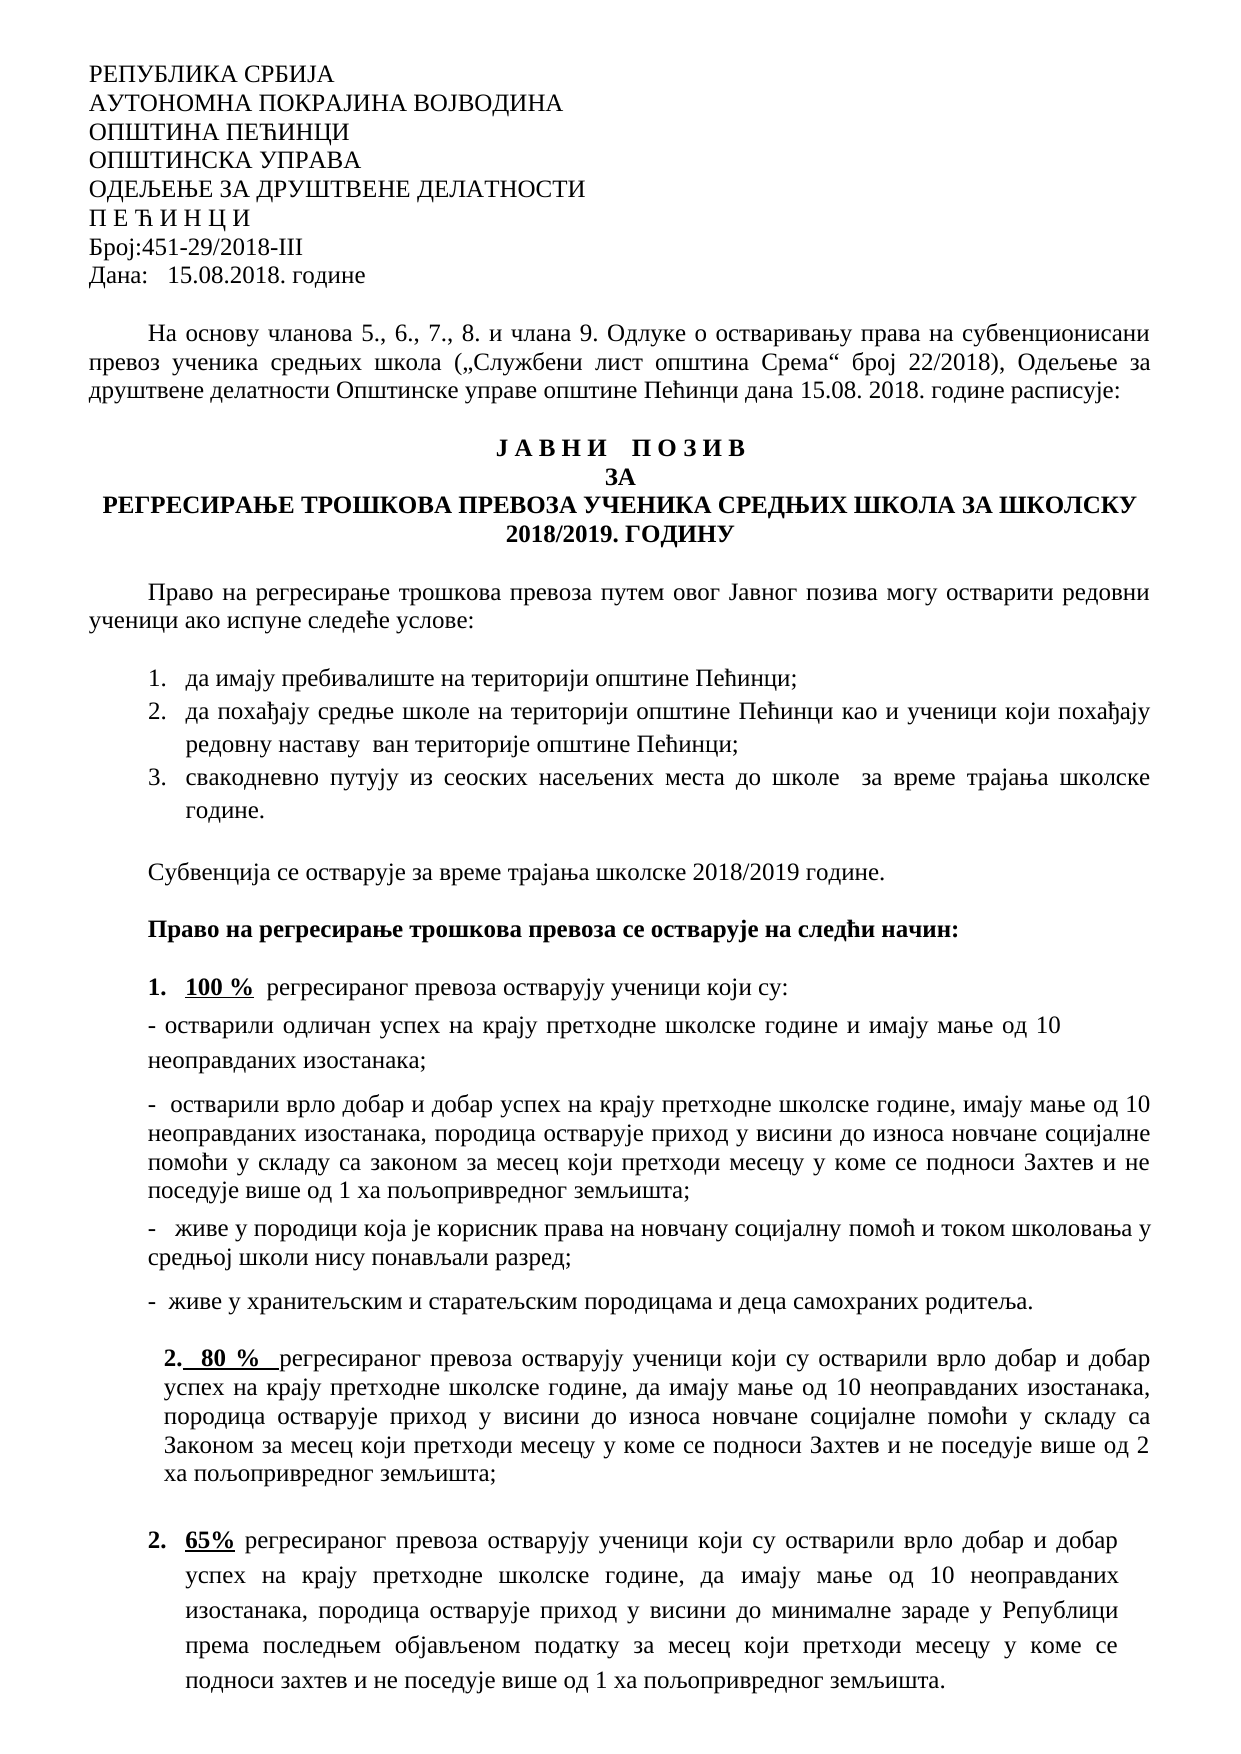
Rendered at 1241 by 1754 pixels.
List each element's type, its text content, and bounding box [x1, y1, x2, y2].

list - живе у хранитељским и старатељским породицама и деца самохраних родитеља. [148, 1286, 1152, 1315]
text Право на регресирање трошкова превоза се остварује на следћи начин: [89, 914, 1152, 943]
list свакодневно путују из сеоских насељених места до школе за време трајања школске године. [148, 762, 1152, 824]
text Дана: 15.08.2018. године [89, 260, 1152, 289]
text Право на регресирање трошкова превоза путем овог Јавног позива могу остварити редовни ученици ако испуне следеће услове: [89, 577, 1152, 634]
list 100 % регресираног превоза остварују ученици који су: [148, 972, 1152, 1000]
text Субвенција се остварује за време трајања школске 2018/2019 године. [89, 857, 1152, 885]
text OПШТИНСКА УПРАВА [89, 145, 1152, 174]
text 2. 80 % регресираног превоза остварују ученици који су остварили врло добар и добар успех на крају претходне школске године, да имају мање од 10 неоправданих изостанака, породица остварује приход у висини до износа новчане социјалне помоћи у складу са Законом за месец који претходи месецу у коме се подноси Захтев и не поседује више од 2 ха пољопривредног земљишта; [164, 1343, 1152, 1487]
text РЕГРЕСИРАЊЕ ТРОШКОВА ПРЕВОЗА УЧЕНИКА СРЕДЊИХ ШКОЛА ЗА ШКОЛСКУ 2018/2019. ГОДИНУ [89, 490, 1152, 548]
text Број:451-29/2018-III [89, 232, 1152, 260]
list да имају пребивалиште на територији општине Пећинци; [148, 663, 1152, 692]
text ЗА [89, 462, 1152, 490]
text РЕПУБЛИКА СРБИЈА [89, 59, 1152, 88]
list - остварили врло добар и добар успех на крају претходне школске године, имају мање од 10 неоправданих изостанака, породица остварује приход у висини до износа новчане социјалне помоћи у складу са законом за месец који претходи месецу у коме се подноси Захтев и не поседује више од 1 ха пољопривредног земљишта; [148, 1089, 1152, 1204]
text АУТОНОМНА ПОКРАЈИНА ВОЈВОДИНА [89, 88, 1152, 117]
text ОПШТИНА ПЕЋИНЦИ [89, 117, 1152, 145]
list - остварили одличан успех на крају претходне школске године и имају мање од 10 неоправданих изостанака; [148, 1010, 1062, 1073]
list да похађају средње школе на територији општине Пећинци као и ученици који похађају редовну наставу ван територије општине Пећинци; [148, 696, 1152, 758]
list - живе у породици која је корисник права на новчану социјалну помоћ и током школовања у средњој школи нису понављали разред; [148, 1213, 1152, 1271]
text ОДЕЉЕЊЕ ЗА ДРУШТВЕНЕ ДЕЛАТНОСТИ [89, 174, 1152, 203]
text П Е Ћ И Н Ц И [89, 203, 1152, 232]
text Ј А В Н И П О З И В [89, 433, 1152, 462]
text На основу чланова 5., 6., 7., 8. и члана 9. Одлуке о остваривању права на субвенционисани превоз ученика средњих школа („Службени лист општина Срема“ број 22/2018), Одељење за друштвене делатности Општинске управе општине Пећинци дана 15.08. 2018. године расписује: [89, 318, 1152, 404]
list 65% регресираног превоза остварују ученици који су остварили врло добар и добар успех на крају претходне школске године, да имају мање од 10 неоправданих изостанака, породица остварује приход у висини до минималне зараде у Републици према последњем објављеном податку за месец који претходи месецу у коме се подноси захтев и не поседује више од 1 ха пољопривредног земљишта. [148, 1525, 1119, 1694]
